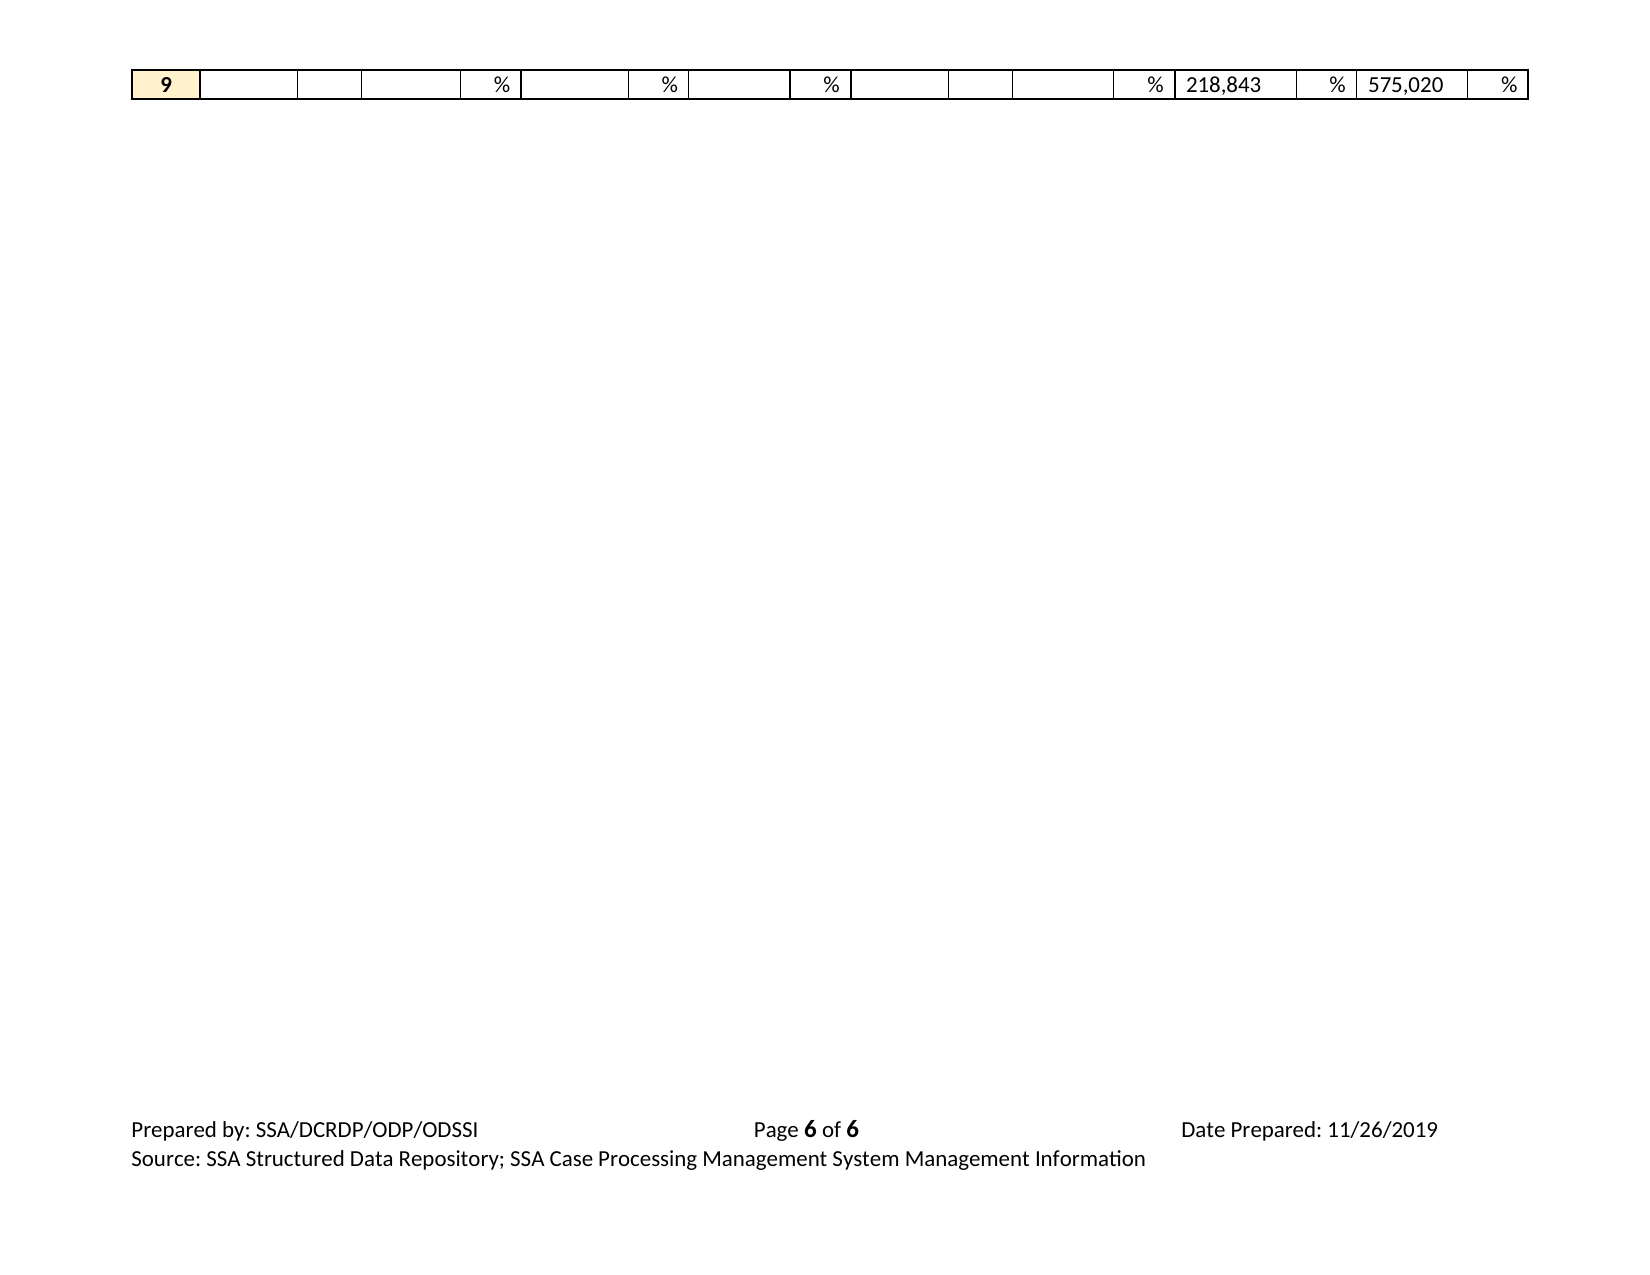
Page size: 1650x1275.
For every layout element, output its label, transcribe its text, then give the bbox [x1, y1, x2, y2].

table_cell 60,396 [852, 71, 948, 98]
table_cell 232,199 [362, 71, 460, 98]
table_cell 77% [1114, 71, 1174, 98]
table_cell 218,843 [1176, 71, 1296, 98]
table_cell 58% [791, 71, 850, 98]
table_cell 100,566 [522, 71, 628, 98]
table_cell 2019 [133, 71, 199, 98]
table_cell 72% [1468, 71, 1527, 98]
table_cell 57,881 [201, 71, 297, 98]
table_cell 137,486 [689, 71, 789, 98]
table_cell 205,335 [1013, 71, 1113, 98]
table_cell 575,020 [1357, 71, 1467, 98]
table_cell 80% [461, 71, 520, 98]
table_cell 28% [1297, 71, 1356, 98]
table_cell 23% [949, 71, 1012, 98]
table_cell 42% [629, 71, 688, 98]
table_cell 20% [298, 71, 361, 98]
